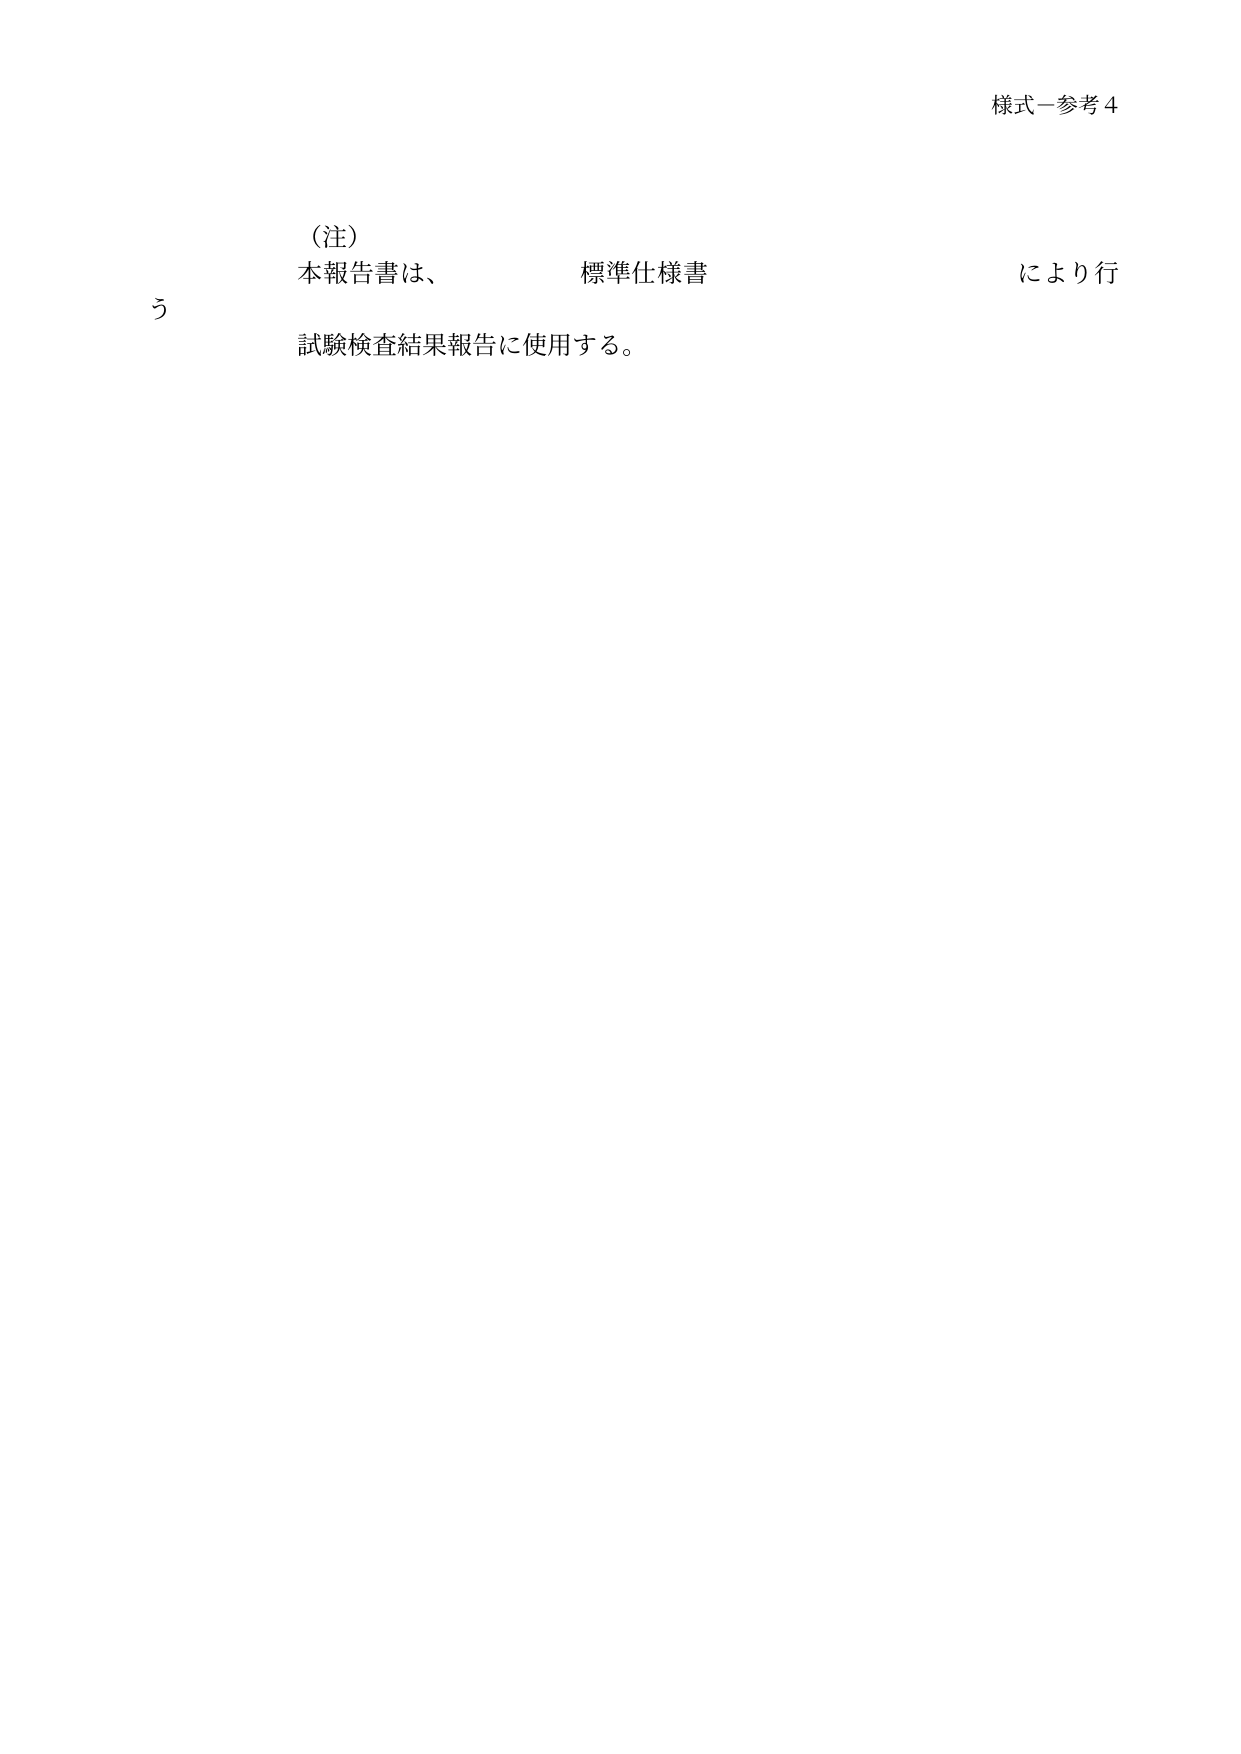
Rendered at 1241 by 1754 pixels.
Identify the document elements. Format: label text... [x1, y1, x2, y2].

text 本報告書は、 標準仕様書 により行う [148, 254, 1122, 326]
text （注） [148, 218, 1122, 254]
text 試験検査結果報告に使用する。 [148, 326, 1122, 362]
